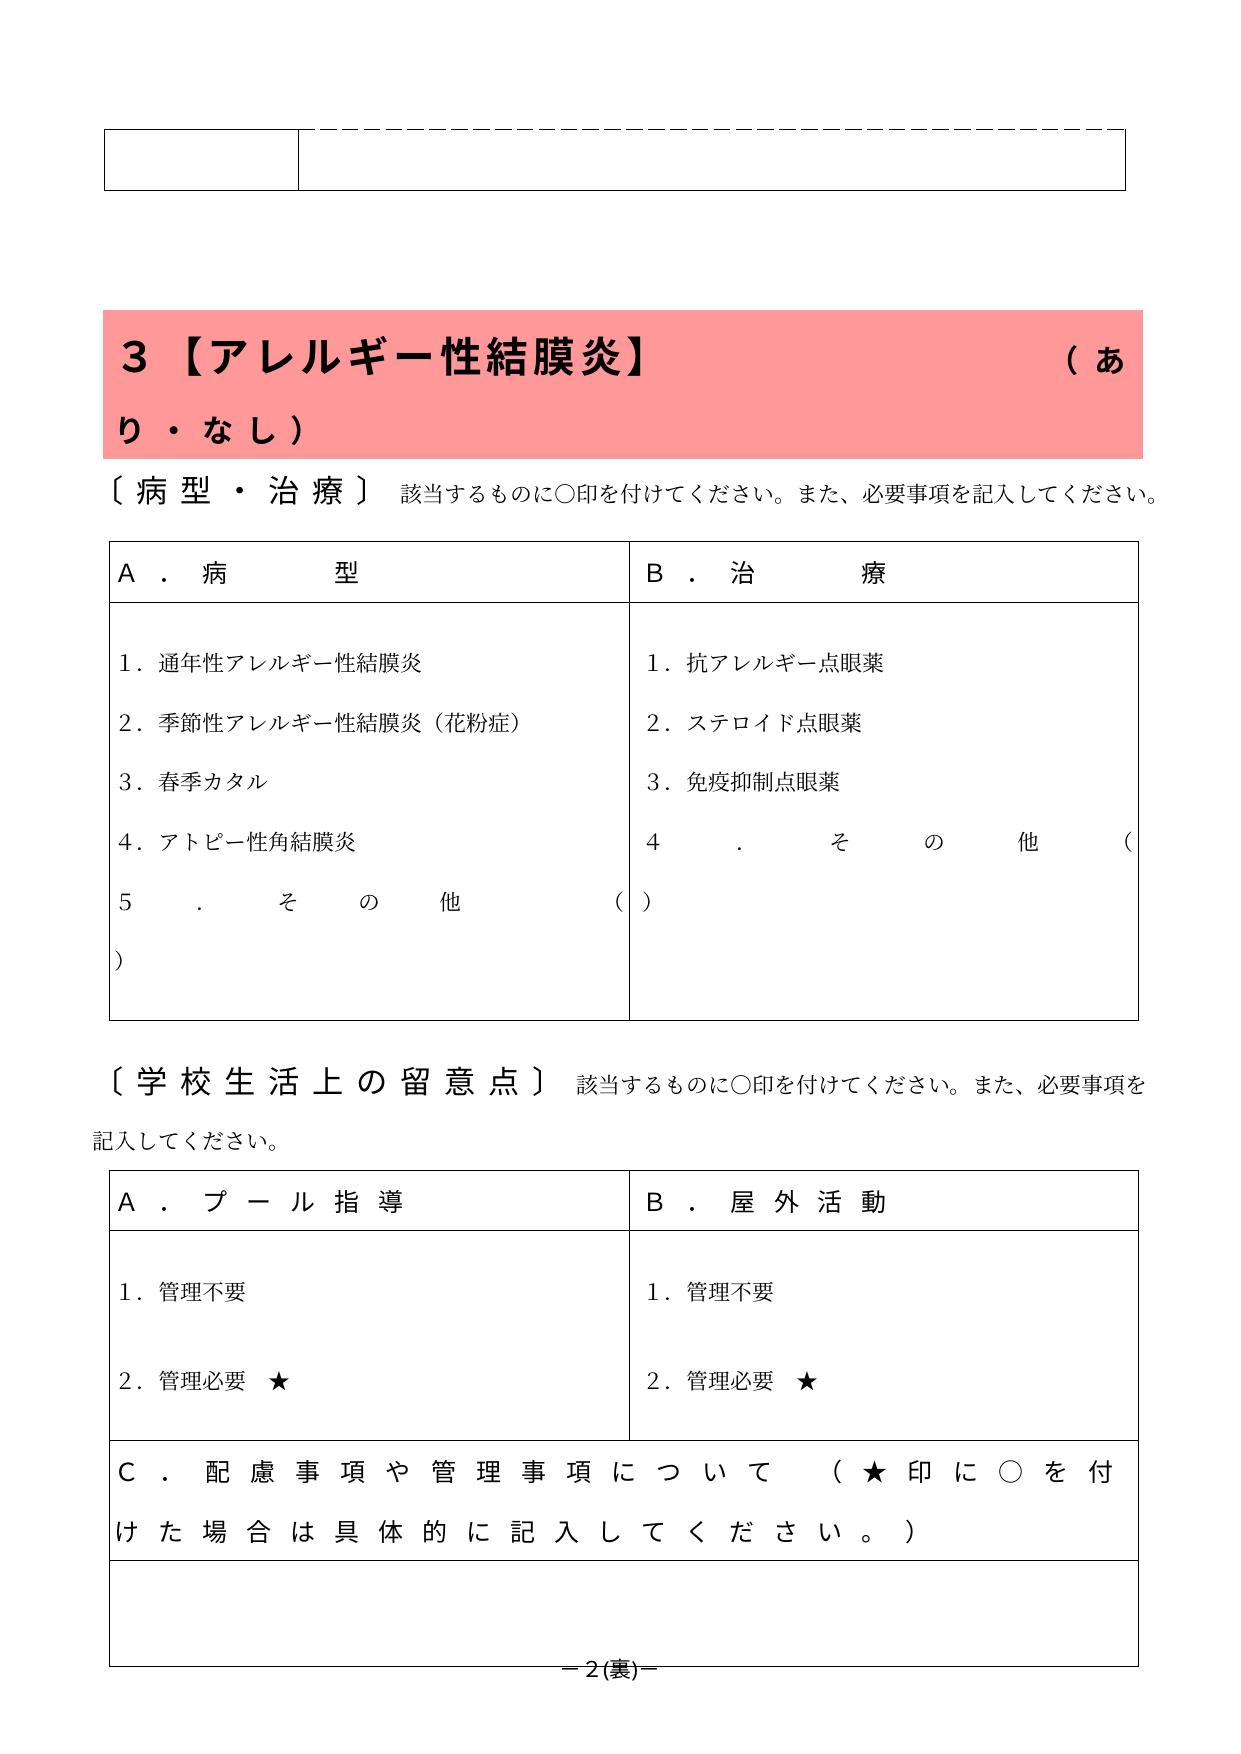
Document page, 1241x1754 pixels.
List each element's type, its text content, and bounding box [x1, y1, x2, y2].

table_header Ｂ．屋外活動 [630, 1171, 1138, 1230]
table_cell １．通年性アレルギー性結膜炎 ２．季節性アレルギー性結膜炎（花粉症） ３．春季カタル ４．アトピー性角結膜炎 ５．その他 （ ） [110, 603, 629, 1020]
table_cell [110, 1561, 1138, 1666]
table_cell １．管理不要 ２．管理必要 ★ [110, 1231, 629, 1440]
table_header Ａ．プール指導 [110, 1171, 629, 1230]
table_header Ｂ．治 療 [630, 542, 1138, 602]
text 〔病型・治療〕該当するものに○印を付けてください。また、必要事項を記入してください。 [93, 459, 1148, 518]
text 〔学校生活上の留意点〕該当するものに○印を付けてください。また、必要事項を記入してください。 [93, 1051, 1148, 1170]
table_cell １．抗アレルギー点眼薬 ２．ステロイド点眼薬 ３．免疫抑制点眼薬 ４．その他（ ） [630, 603, 1138, 1020]
table_cell Ｃ．配慮事項や管理事項について （★印に○を付けた場合は具体的に記入してください。） [110, 1441, 1138, 1560]
table_header ３【アレルギー性結膜炎】 （あり・なし） [103, 310, 1143, 459]
table_cell 医療機関名 医師名 [299, 129, 1125, 189]
table_cell １．管理不要 ２．管理必要 ★ [630, 1231, 1138, 1440]
table_header Ａ．病 型 [110, 542, 629, 602]
